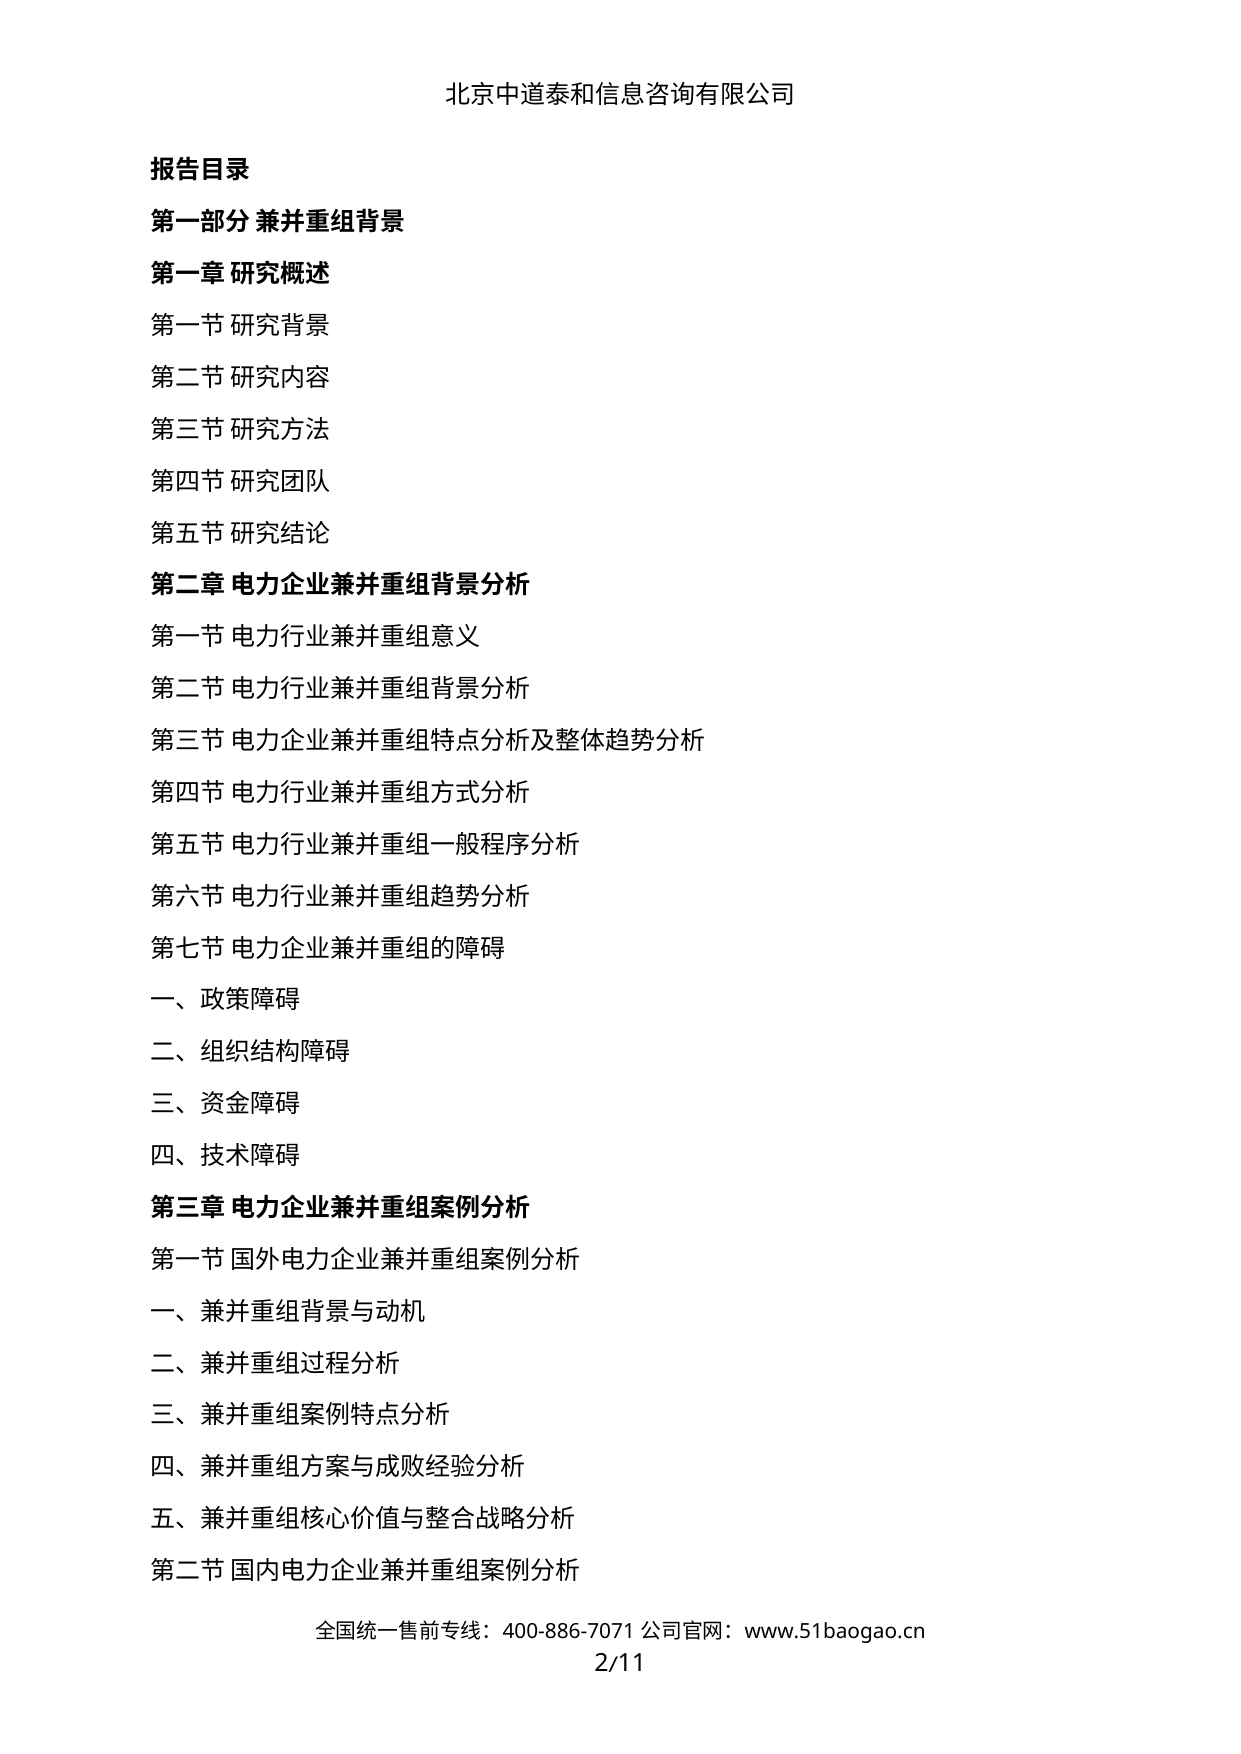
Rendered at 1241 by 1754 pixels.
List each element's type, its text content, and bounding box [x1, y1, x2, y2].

text 四、技术障碍 [150, 1136, 1090, 1172]
text 第三节 研究方法 [150, 409, 1090, 446]
text 五、兼并重组核心价值与整合战略分析 [150, 1499, 1090, 1535]
text 二、组织结构障碍 [150, 1032, 1090, 1068]
text 第六节 电力行业兼并重组趋势分析 [150, 876, 1090, 912]
text 四、兼并重组方案与成败经验分析 [150, 1447, 1090, 1483]
text 二、兼并重组过程分析 [150, 1343, 1090, 1379]
text 第四节 电力行业兼并重组方式分析 [150, 772, 1090, 809]
text 第五节 电力行业兼并重组一般程序分析 [150, 824, 1090, 861]
text 第七节 电力企业兼并重组的障碍 [150, 928, 1090, 964]
text 三、兼并重组案例特点分析 [150, 1395, 1090, 1431]
text 第一章 研究概述 [150, 254, 1090, 290]
text 第二章 电力企业兼并重组背景分析 [150, 565, 1090, 601]
text 三、资金障碍 [150, 1084, 1090, 1120]
text 第二节 电力行业兼并重组背景分析 [150, 669, 1090, 705]
text 第一节 电力行业兼并重组意义 [150, 617, 1090, 653]
text 第二节 国内电力企业兼并重组案例分析 [150, 1551, 1090, 1587]
text 第一部分 兼并重组背景 [150, 202, 1090, 238]
text 第三节 电力企业兼并重组特点分析及整体趋势分析 [150, 721, 1090, 757]
text 第一节 研究背景 [150, 306, 1090, 342]
text 第一节 国外电力企业兼并重组案例分析 [150, 1239, 1090, 1276]
text 第三章 电力企业兼并重组案例分析 [150, 1187, 1090, 1224]
text 一、政策障碍 [150, 980, 1090, 1016]
text 报告目录 [150, 150, 1090, 186]
text 第二节 研究内容 [150, 357, 1090, 394]
text 第四节 研究团队 [150, 461, 1090, 497]
text 第五节 研究结论 [150, 513, 1090, 549]
text 一、兼并重组背景与动机 [150, 1291, 1090, 1327]
